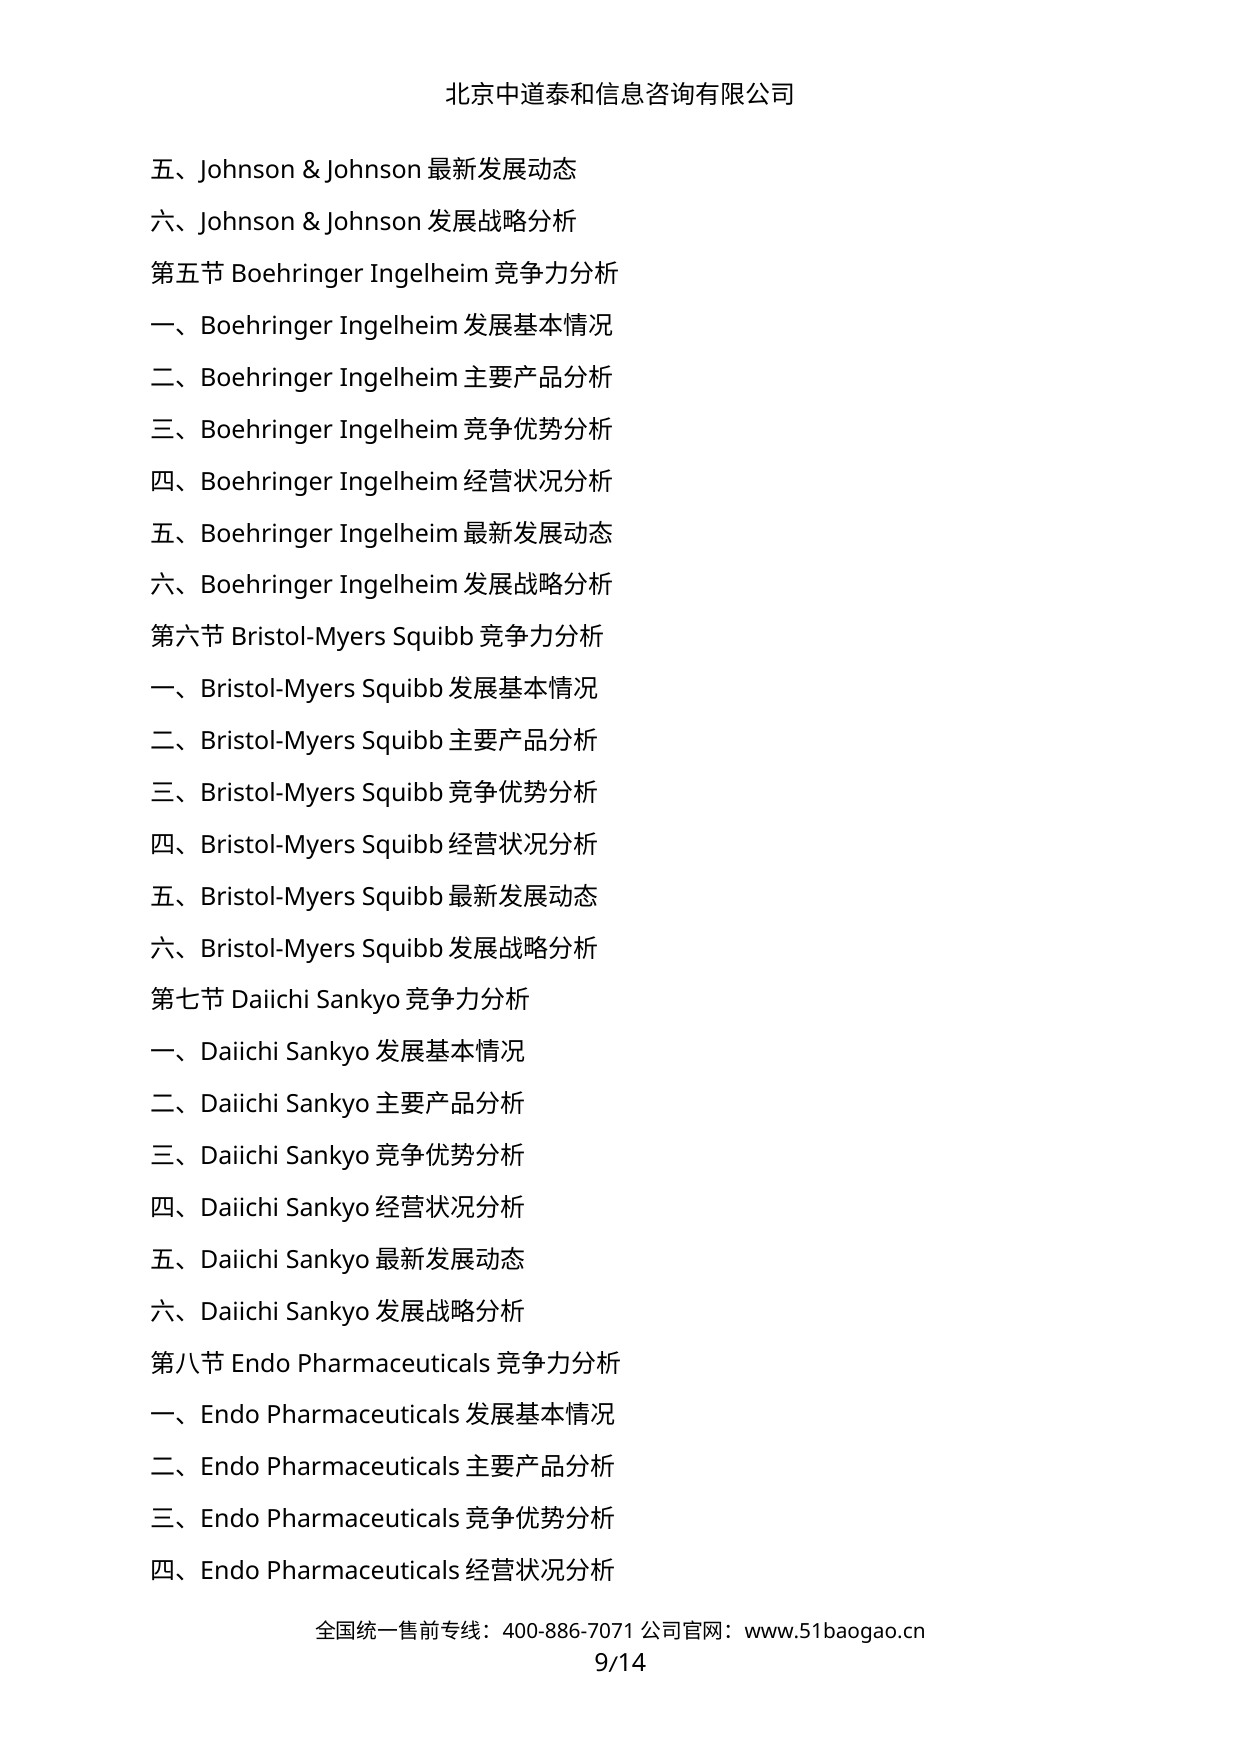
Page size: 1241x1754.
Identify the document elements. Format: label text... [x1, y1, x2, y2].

text 第五节 Boehringer Ingelheim竞争力分析 [150, 254, 1090, 290]
text 五、Boehringer Ingelheim最新发展动态 [150, 513, 1090, 549]
text 一、Bristol-Myers Squibb发展基本情况 [150, 669, 1090, 705]
text 四、Boehringer Ingelheim经营状况分析 [150, 461, 1090, 497]
text 三、Endo Pharmaceuticals竞争优势分析 [150, 1499, 1090, 1535]
text 第八节 Endo Pharmaceuticals竞争力分析 [150, 1343, 1090, 1379]
text 五、Johnson & Johnson最新发展动态 [150, 150, 1090, 186]
text 二、Bristol-Myers Squibb主要产品分析 [150, 721, 1090, 757]
text 六、Daiichi Sankyo发展战略分析 [150, 1291, 1090, 1327]
text 二、Boehringer Ingelheim主要产品分析 [150, 357, 1090, 394]
text 三、Daiichi Sankyo竞争优势分析 [150, 1136, 1090, 1172]
text 二、Endo Pharmaceuticals主要产品分析 [150, 1447, 1090, 1483]
text 四、Daiichi Sankyo经营状况分析 [150, 1187, 1090, 1224]
text 三、Boehringer Ingelheim竞争优势分析 [150, 409, 1090, 446]
text 一、Boehringer Ingelheim发展基本情况 [150, 306, 1090, 342]
text 四、Bristol-Myers Squibb经营状况分析 [150, 824, 1090, 861]
text 六、Johnson & Johnson发展战略分析 [150, 202, 1090, 238]
text 一、Endo Pharmaceuticals发展基本情况 [150, 1395, 1090, 1431]
text 第七节 Daiichi Sankyo竞争力分析 [150, 980, 1090, 1016]
text 一、Daiichi Sankyo发展基本情况 [150, 1032, 1090, 1068]
text 五、Bristol-Myers Squibb最新发展动态 [150, 876, 1090, 912]
text 二、Daiichi Sankyo主要产品分析 [150, 1084, 1090, 1120]
text 第六节 Bristol-Myers Squibb竞争力分析 [150, 617, 1090, 653]
text 六、Bristol-Myers Squibb发展战略分析 [150, 928, 1090, 964]
text 六、Boehringer Ingelheim发展战略分析 [150, 565, 1090, 601]
text 四、Endo Pharmaceuticals经营状况分析 [150, 1551, 1090, 1587]
text 五、Daiichi Sankyo最新发展动态 [150, 1239, 1090, 1276]
text 三、Bristol-Myers Squibb竞争优势分析 [150, 772, 1090, 809]
